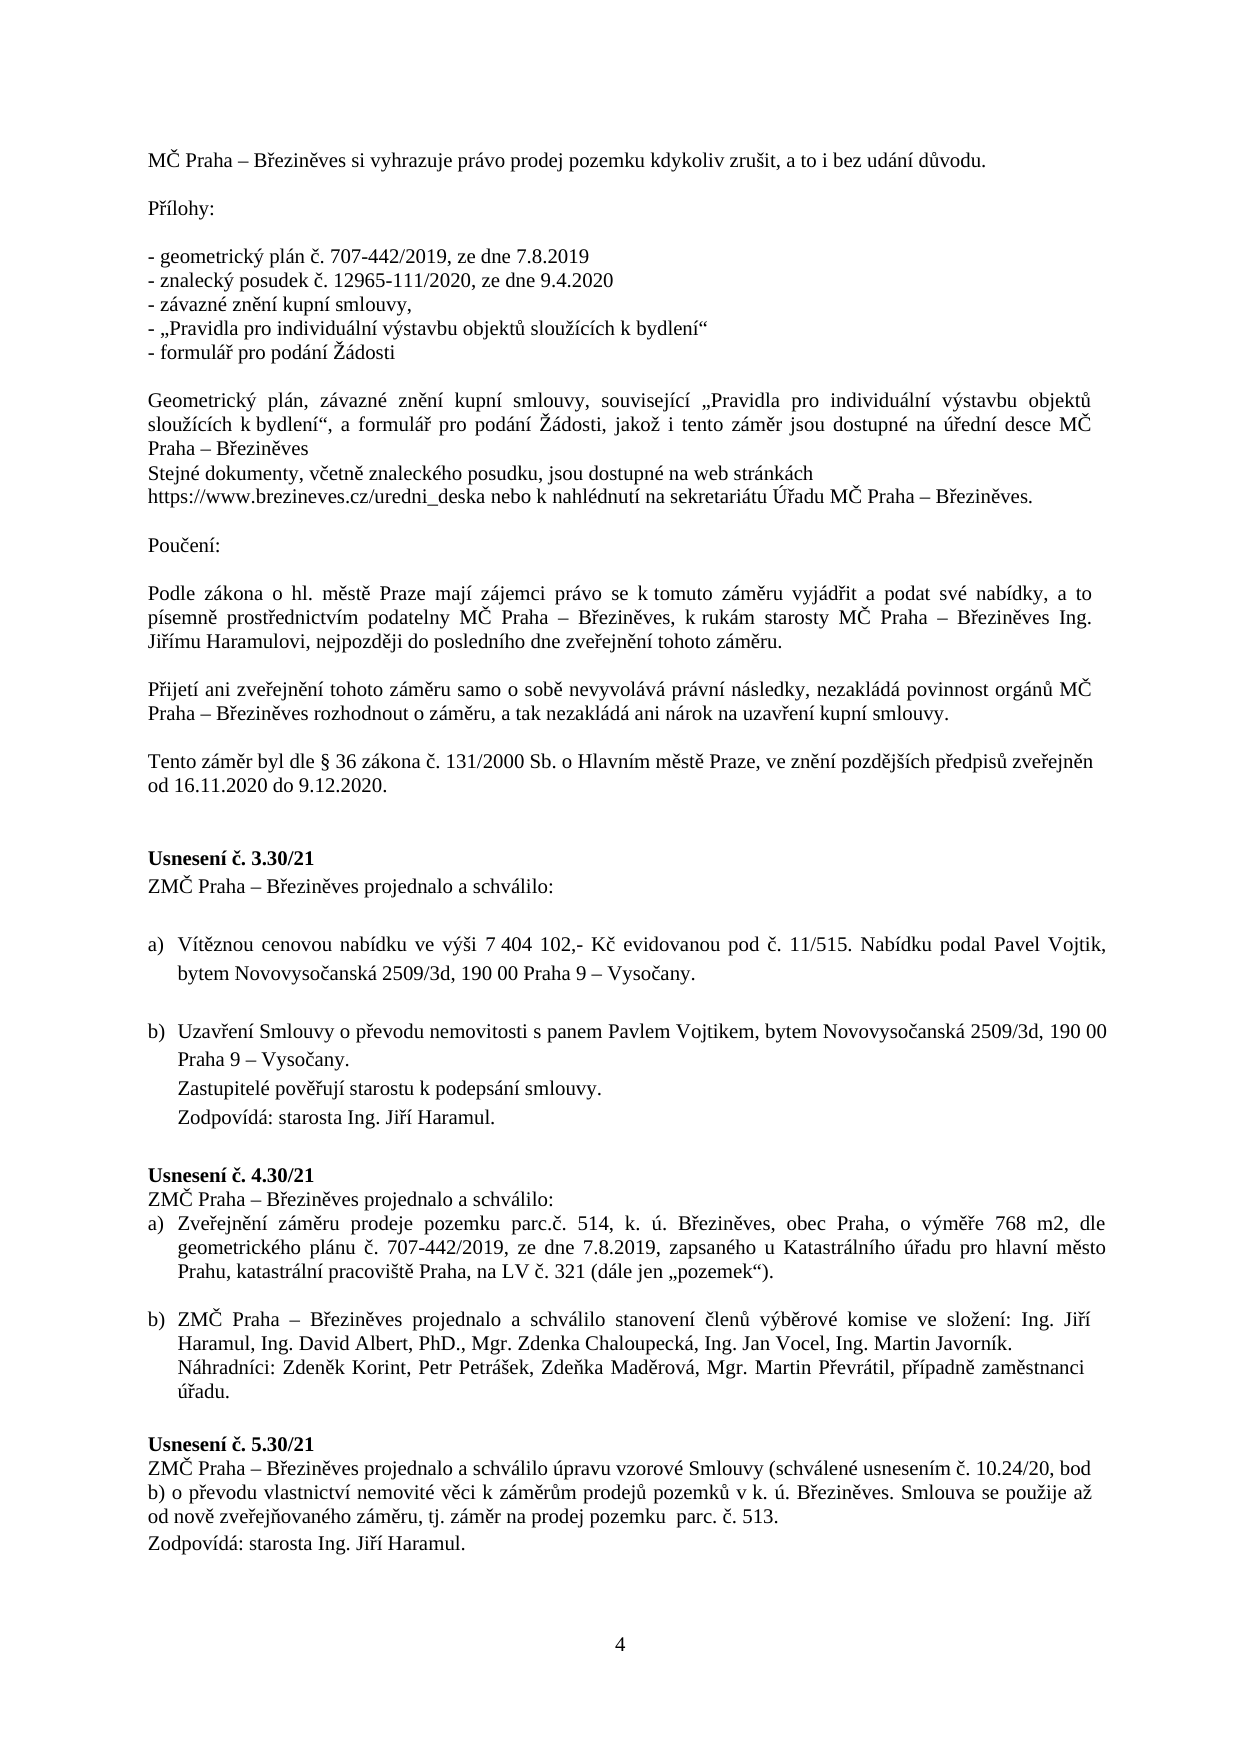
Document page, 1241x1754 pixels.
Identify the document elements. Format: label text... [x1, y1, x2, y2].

list Zveřejnění záměru prodeje pozemku parc.č. 514, k. ú. Březiněves, obec Praha, o výměře 768 m2, dle geometrického plánu č. 707-442/2019, ze dne 7.8.2019, zapsaného u Katastrálního úřadu pro hlavní město Prahu, katastrální pracoviště Praha, na LV č. 321 (dále jen „pozemek“). [148, 1211, 1107, 1283]
text Zodpovídá: starosta Ing. Jiří Haramul. [148, 1531, 1093, 1555]
text - znalecký posudek č. 12965-111/2020, ze dne 9.4.2020 [148, 268, 1093, 292]
text ZMČ Praha – Březiněves projednalo a schválilo úpravu vzorové Smlouvy (schválené usnesením č. 10.24/20, bod b) o převodu vlastnictví nemovité věci k záměrům prodejů pozemků v k. ú. Březiněves. Smlouva se použije až od nově zveřejňovaného záměru, tj. záměr na prodej pozemku parc. č. 513. [148, 1456, 1093, 1528]
text ZMČ Praha – Březiněves projednalo a schválilo: [148, 1187, 1093, 1211]
text Přijetí ani zveřejnění tohoto záměru samo o sobě nevyvolává právní následky, nezakládá povinnost orgánů MČ Praha – Březiněves rozhodnout o záměru, a tak nezakládá ani nárok na uzavření kupní smlouvy. [148, 677, 1093, 725]
text Zodpovídá: starosta Ing. Jiří Haramul. [162, 1105, 1107, 1129]
text Tento záměr byl dle § 36 zákona č. 131/2000 Sb. o Hlavním městě Praze, ve znění pozdějších předpisů zveřejněn [148, 749, 1122, 773]
text Zastupitelé pověřují starostu k podepsání smlouvy. [162, 1076, 1107, 1100]
text - formulář pro podání Žádosti [148, 340, 1093, 364]
text od 16.11.2020 do 9.12.2020. [148, 773, 1122, 797]
text - závazné znění kupní smlouvy, [148, 292, 1093, 316]
text Poučení: [148, 533, 1093, 557]
text https://www.brezineves.cz/uredni_deska nebo k nahlédnutí na sekretariátu Úřadu MČ Praha – Březiněves. [148, 484, 1093, 508]
text Usnesení č. 3.30/21 [148, 845, 1093, 869]
text - geometrický plán č. 707-442/2019, ze dne 7.8.2019 [148, 244, 1093, 268]
list Vítěznou cenovou nabídku ve výši 7 404 102,- Kč evidovanou pod č. 11/515. Nabídku podal Pavel Vojtik, bytem Novovysočanská 2509/3d, 190 00 Praha 9 – Vysočany. [148, 932, 1107, 985]
text Náhradníci: Zdeněk Korint, Petr Petrášek, Zdeňka Maděrová, Mgr. Martin Převrátil, případně zaměstnanci úřadu. [177, 1355, 1093, 1403]
text Přílohy: [148, 196, 1093, 220]
text Usnesení č. 5.30/21 [148, 1432, 1107, 1456]
text Geometrický plán, závazné znění kupní smlouvy, související „Pravidla pro individuální výstavbu objektů sloužících k bydlení“, a formulář pro podání Žádosti, jakož i tento záměr jsou dostupné na úřední desce MČ Praha – Březiněves [148, 388, 1093, 460]
list Uzavření Smlouvy o převodu nemovitosti s panem Pavlem Vojtikem, bytem Novovysočanská 2509/3d, 190 00 Praha 9 – Vysočany. [148, 1018, 1107, 1071]
text ZMČ Praha – Březiněves projednalo a schválilo: [148, 874, 1093, 898]
text - „Pravidla pro individuální výstavbu objektů sloužících k bydlení“ [148, 316, 1093, 340]
text Stejné dokumenty, včetně znaleckého posudku, jsou dostupné na web stránkách [148, 460, 1093, 484]
text Podle zákona o hl. městě Praze mají zájemci právo se k tomuto záměru vyjádřit a podat své nabídky, a to písemně prostřednictvím podatelny MČ Praha – Březiněves, k rukám starosty MČ Praha – Březiněves Ing. Jiřímu Haramulovi, nejpozději do posledního dne zveřejnění tohoto záměru. [148, 581, 1093, 653]
text Usnesení č. 4.30/21 [148, 1163, 1107, 1187]
list ZMČ Praha – Březiněves projednalo a schválilo stanovení členů výběrové komise ve složení: Ing. Jiří Haramul, Ing. David Albert, PhD., Mgr. Zdenka Chaloupecká, Ing. Jan Vocel, Ing. Martin Javorník. [148, 1307, 1093, 1355]
text MČ Praha – Březiněves si vyhrazuje právo prodej pozemku kdykoliv zrušit, a to i bez udání důvodu. [148, 148, 1093, 172]
